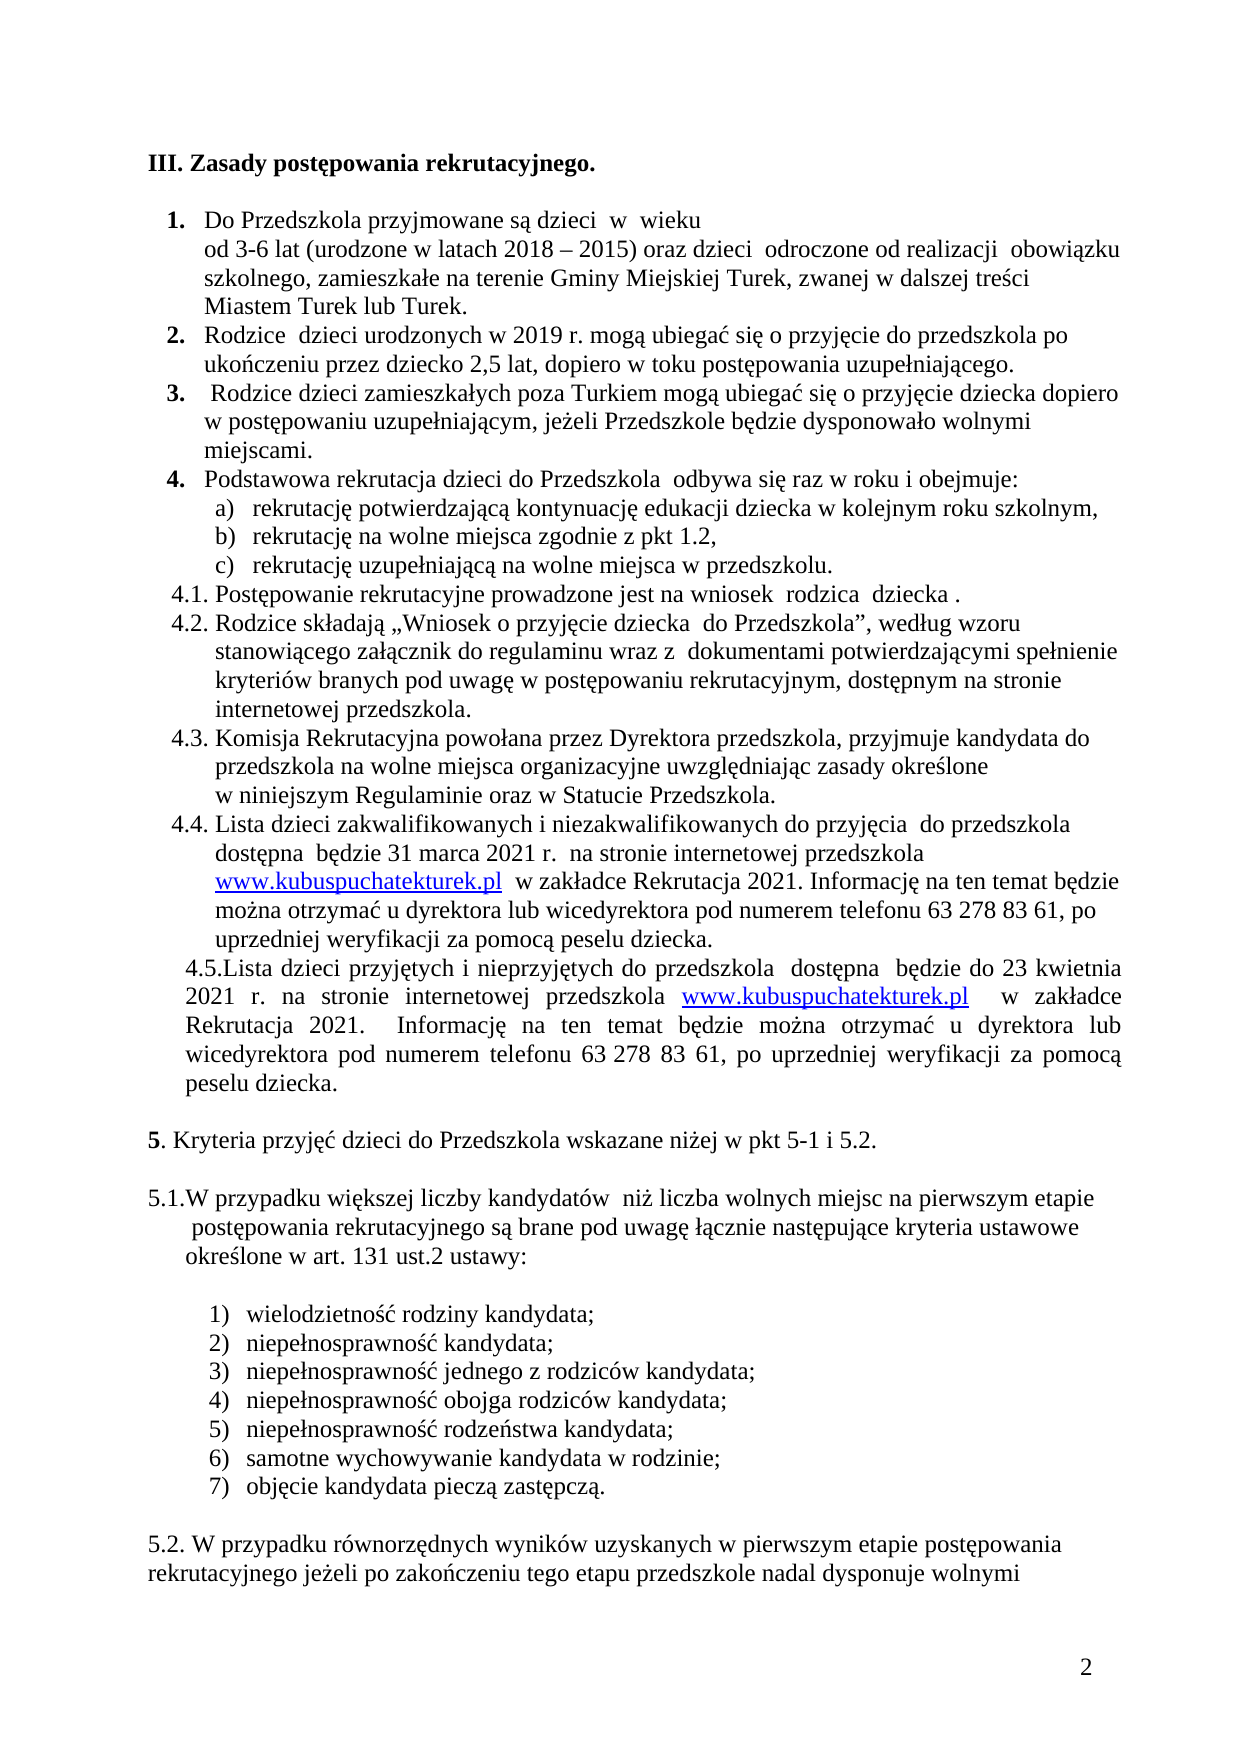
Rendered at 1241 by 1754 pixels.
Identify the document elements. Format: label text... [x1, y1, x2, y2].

list wielodzietność rodziny kandydata; [208, 1299, 1122, 1328]
list niepełnosprawność obojga rodziców kandydata; [208, 1385, 1122, 1414]
list Postępowanie rekrutacyjne prowadzone jest na wniosek rodzica dziecka . [171, 579, 1122, 608]
list rekrutację na wolne miejsca zgodnie z pkt 1.2, [215, 521, 1122, 550]
text III. Zasady postępowania rekrutacyjnego. [148, 148, 1122, 205]
text 5.1.W przypadku większej liczby kandydatów niż liczba wolnych miejsc na pierwszym etapie postępowania rekrutacyjnego są brane pod uwagę łącznie następujące kryteria ustawowe określone w art. 131 ust.2 ustawy: [148, 1183, 1122, 1270]
list Rodzice dzieci urodzonych w 2019 r. mogą ubiegać się o przyjęcie do przedszkola po ukończeniu przez dziecko 2,5 lat, dopiero w toku postępowania uzupełniającego. [166, 320, 1122, 378]
list niepełnosprawność kandydata; [208, 1328, 1122, 1356]
list Do Przedszkola przyjmowane są dzieci w wieku od 3-6 lat (urodzone w latach 2018 – 2015) oraz dzieci odroczone od realizacji obowiązku szkolnego, zamieszkałe na terenie Gminy Miejskiej Turek, zwanej w dalszej treści Miastem Turek lub Turek. [166, 205, 1122, 320]
list Podstawowa rekrutacja dzieci do Przedszkola odbywa się raz w roku i obejmuje: [166, 464, 1122, 493]
list Komisja Rekrutacyjna powołana przez Dyrektora przedszkola, przyjmuje kandydata do przedszkola na wolne miejsca organizacyjne uwzględniając zasady określone w niniejszym Regulaminie oraz w Statucie Przedszkola. [171, 723, 1122, 809]
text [148, 1529, 1122, 1586]
list Rodzice dzieci zamieszkałych poza Turkiem mogą ubiegać się o przyjęcie dziecka dopiero w postępowaniu uzupełniającym, jeżeli Przedszkole będzie dysponowało wolnymi miejscami. [166, 378, 1122, 464]
list Lista dzieci zakwalifikowanych i niezakwalifikowanych do przyjęcia do przedszkola dostępna będzie 31 marca 2021 r. na stronie internetowej przedszkola www.kubuspuchatekturek.pl w zakładce Rekrutacja 2021. Informację na ten temat będzie można otrzymać u dyrektora lub wicedyrektora pod numerem telefonu 63 278 83 61, po uprzedniej weryfikacji za pomocą peselu dziecka. [171, 809, 1122, 953]
list rekrutację potwierdzającą kontynuację edukacji dziecka w kolejnym roku szkolnym, [215, 493, 1122, 521]
list niepełnosprawność jednego z rodziców kandydata; [208, 1356, 1122, 1385]
list objęcie kandydata pieczą zastępczą. [208, 1471, 1122, 1500]
text 5. Kryteria przyjęć dzieci do Przedszkola wskazane niżej w pkt 5-1 i 5.2. [148, 1126, 1122, 1154]
list Rodzice składają „Wniosek o przyjęcie dziecka do Przedszkola”, według wzoru stanowiącego załącznik do regulaminu wraz z dokumentami potwierdzającymi spełnienie kryteriów branych pod uwagę w postępowaniu rekrutacyjnym, dostępnym na stronie internetowej przedszkola. [171, 608, 1122, 723]
list rekrutację uzupełniającą na wolne miejsca w przedszkolu. [215, 550, 1122, 579]
list samotne wychowywanie kandydata w rodzinie; [208, 1443, 1122, 1471]
list 4.5.Lista dzieci przyjętych i nieprzyjętych do przedszkola dostępna będzie do 23 kwietnia 2021 r. na stronie internetowej przedszkola www.kubuspuchatekturek.pl w zakładce Rekrutacja 2021. Informację na ten temat będzie można otrzymać u dyrektora lub wicedyrektora pod numerem telefonu 63 278 83 61, po uprzedniej weryfikacji za pomocą peselu dziecka. [185, 953, 1122, 1096]
list niepełnosprawność rodzeństwa kandydata; [208, 1414, 1122, 1443]
